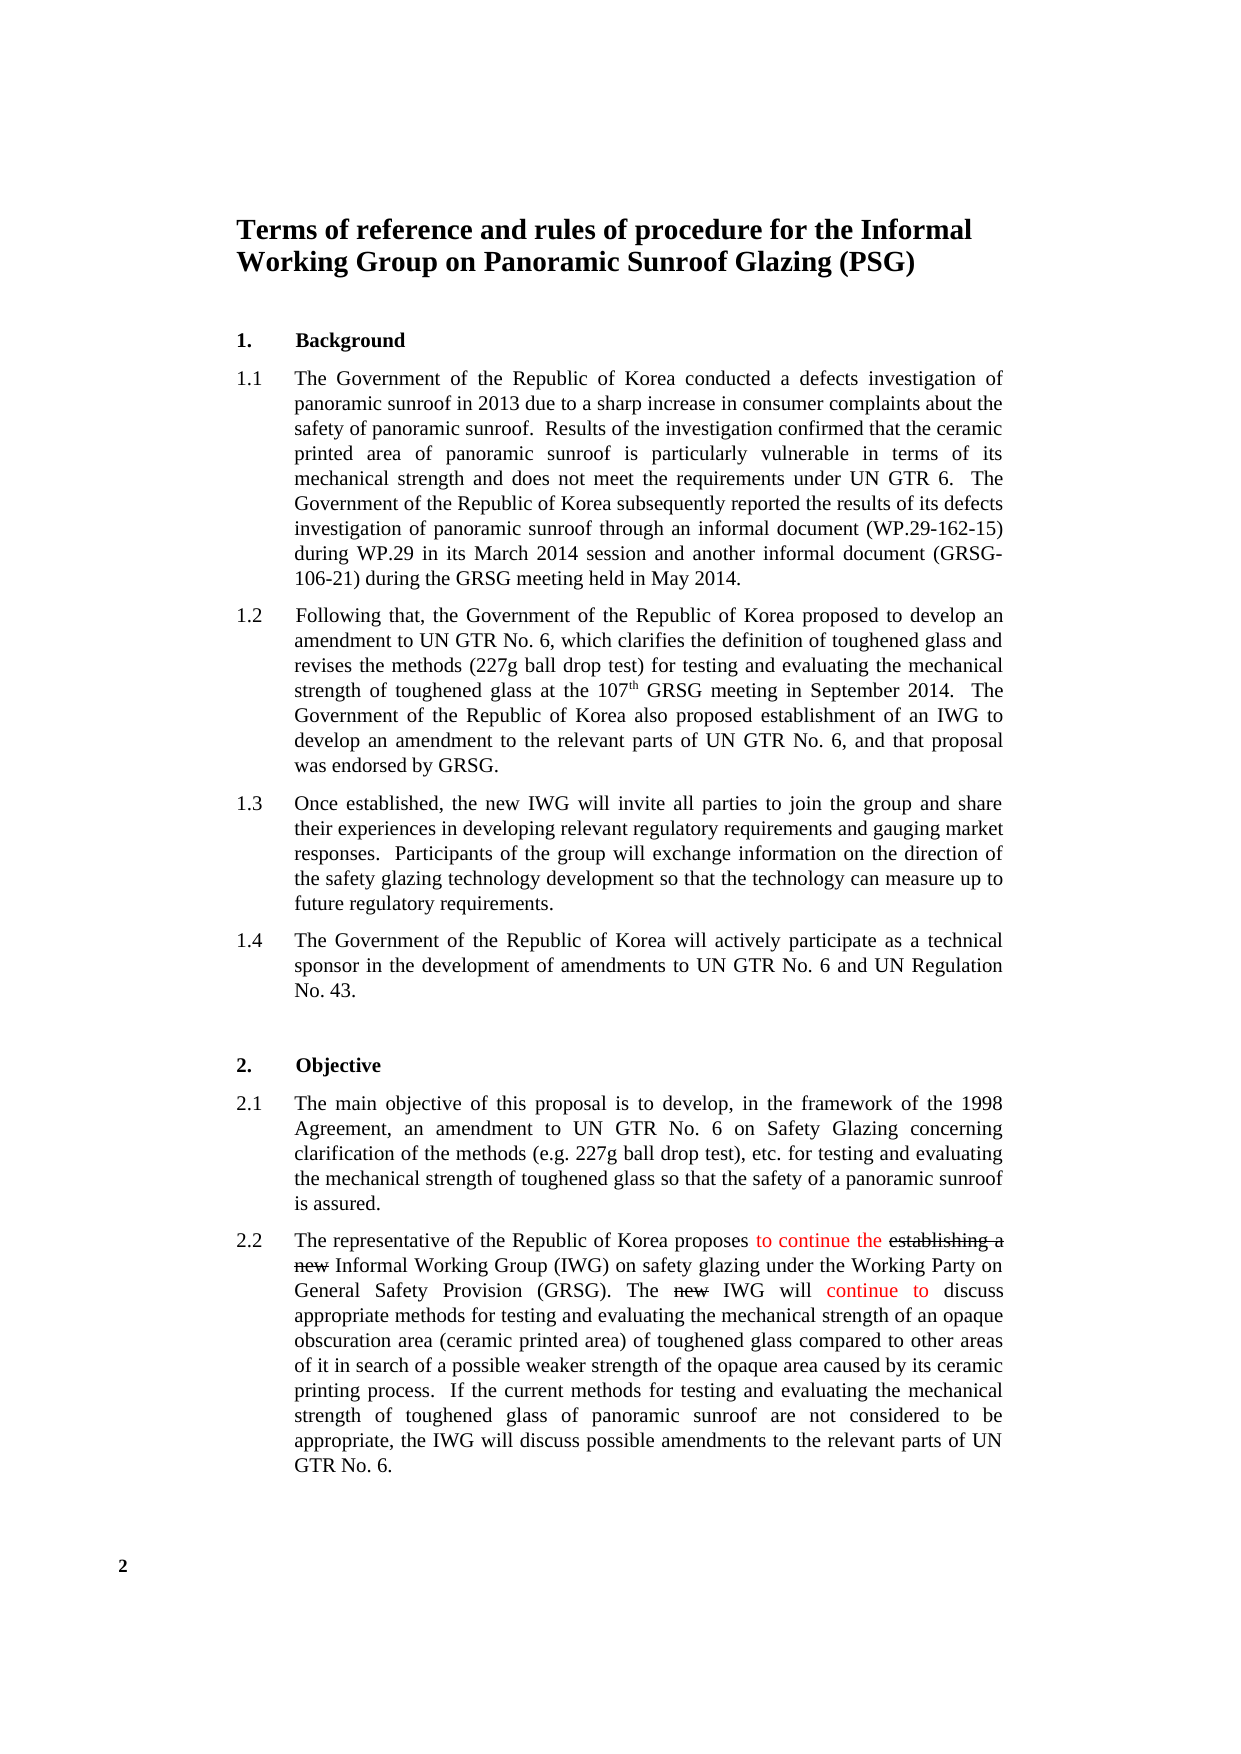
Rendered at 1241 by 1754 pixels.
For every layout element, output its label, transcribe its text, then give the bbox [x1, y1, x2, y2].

text 1.1 The Government of the Republic of Korea conducted a defects investigation of panoramic sunroof in 2013 due to a sharp increase in consumer complaints about the safety of panoramic sunroof. Results of the investigation confirmed that the ceramic printed area of panoramic sunroof is particularly vulnerable in terms of its mechanical strength and does not meet the requirements under UN GTR 6. The Government of the Republic of Korea subsequently reported the results of its defects investigation of panoramic sunroof through an informal document (WP.29-162-15) during WP.29 in its March 2014 session and another informal document (GRSG-106-21) during the GRSG meeting held in May 2014. [236, 365, 1004, 590]
text 1.3 Once established, the new IWG will invite all parties to join the group and share their experiences in developing relevant regulatory requirements and gauging market responses. Participants of the group will exchange information on the direction of the safety glazing technology development so that the technology can measure up to future regulatory requirements. [236, 790, 1004, 915]
text 1.2 Following that, the Government of the Republic of Korea proposed to develop an amendment to UN GTR No. 6, which clarifies the definition of toughened glass and revises the methods (227g ball drop test) for testing and evaluating the mechanical strength of toughened glass at the 107th GRSG meeting in September 2014. The Government of the Republic of Korea also proposed establishment of an IWG to develop an amendment to the relevant parts of UN GTR No. 6, and that proposal was endorsed by GRSG. [236, 602, 1004, 777]
text 2.2 The representative of the Republic of Korea proposes to continue the establishing a new Informal Working Group (IWG) on safety glazing under the Working Party on General Safety Provision (GRSG). The new IWG will continue to discuss appropriate methods for testing and evaluating the mechanical strength of an opaque obscuration area (ceramic printed area) of toughened glass compared to other areas of it in search of a possible weaker strength of the opaque area caused by its ceramic printing process. If the current methods for testing and evaluating the mechanical strength of toughened glass of panoramic sunroof are not considered to be appropriate, the IWG will discuss possible amendments to the relevant parts of UN GTR No. 6. [236, 1227, 1004, 1477]
text 1.4 The Government of the Republic of Korea will actively participate as a technical sponsor in the development of amendments to UN GTR No. 6 and UN Regulation No. 43. [236, 927, 1004, 1002]
text 1. Background [236, 327, 1004, 352]
text 2.1 The main objective of this proposal is to develop, in the framework of the 1998 Agreement, an amendment to UN GTR No. 6 on Safety Glazing concerning clarification of the methods (e.g. 227g ball drop test), etc. for testing and evaluating the mechanical strength of toughened glass so that the safety of a panoramic sunroof is assured. [236, 1090, 1004, 1215]
text 2. Objective [118, 1052, 1122, 1077]
text Terms of reference and rules of procedure for the Informal Working Group on Panoramic Sunroof Glazing (PSG) [236, 215, 1004, 277]
